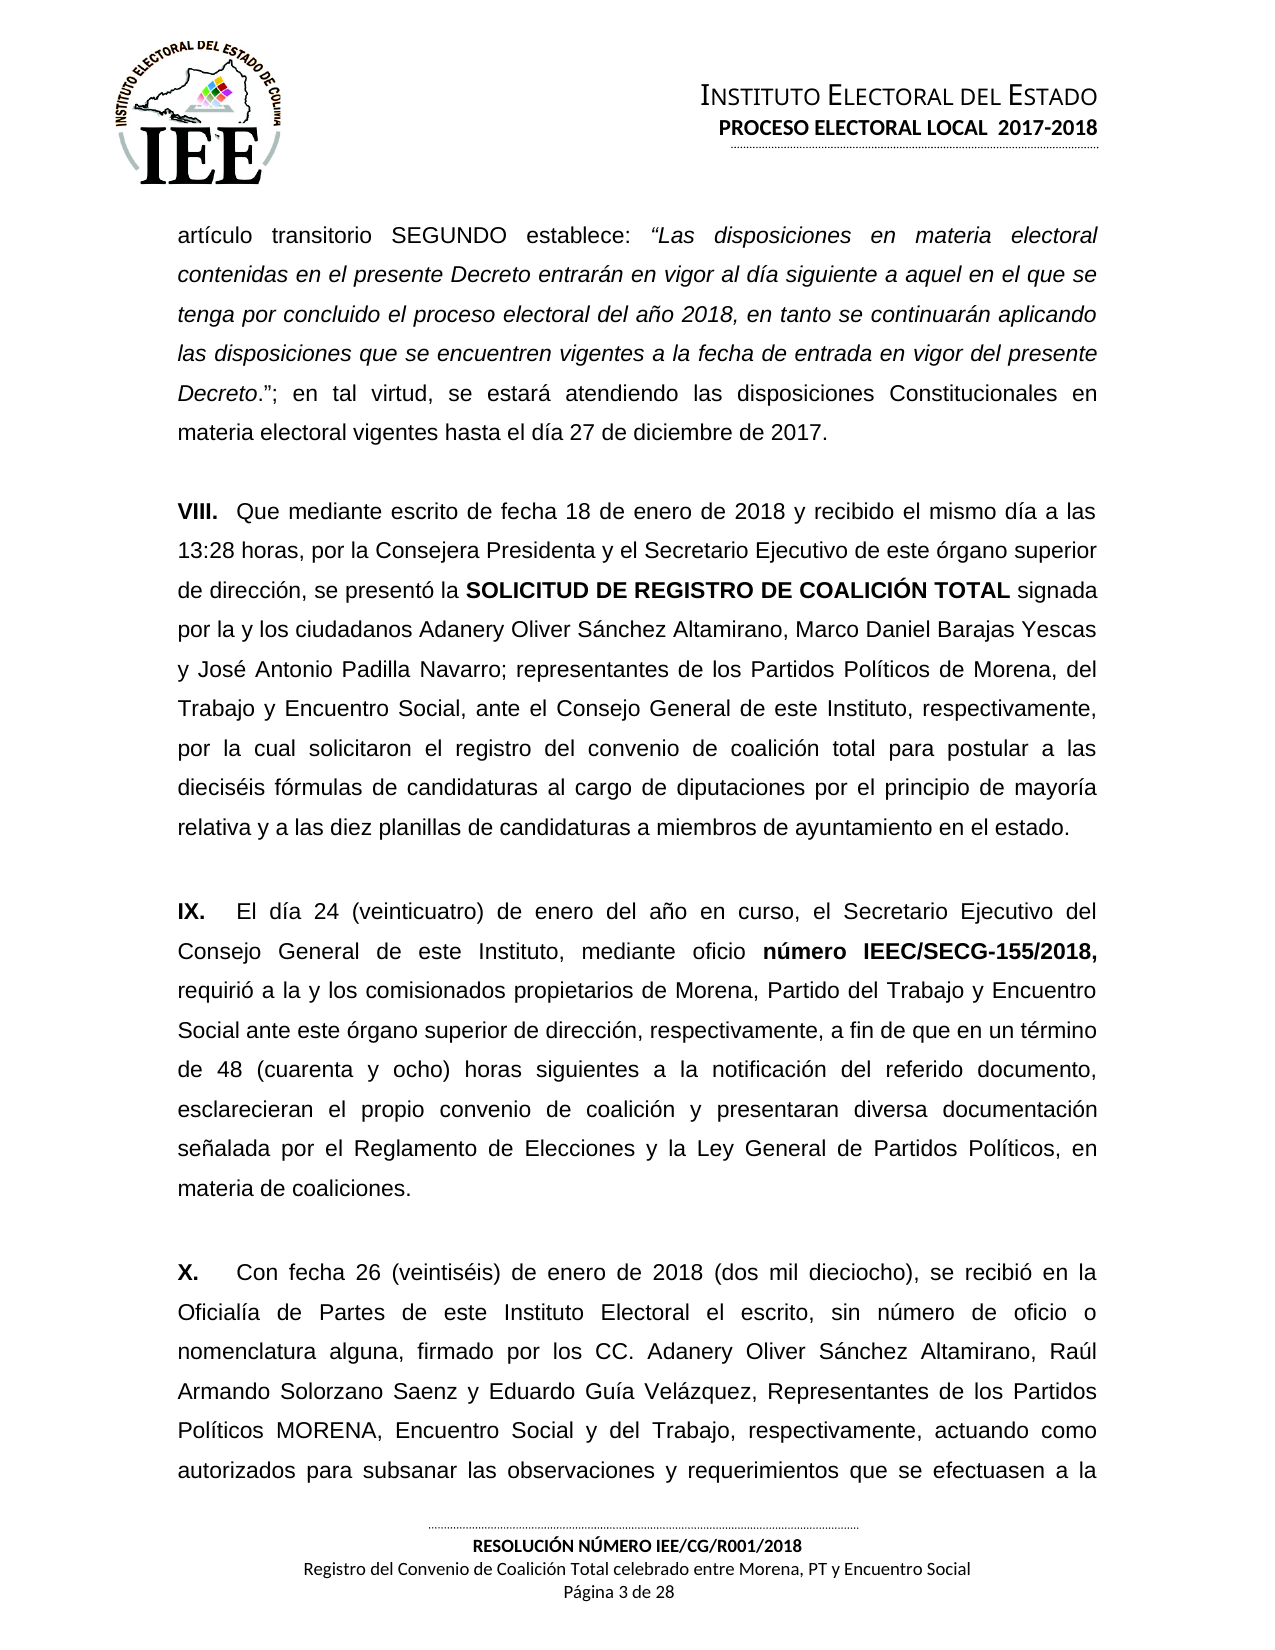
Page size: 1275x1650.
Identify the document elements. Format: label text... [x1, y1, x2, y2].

list Que mediante escrito de fecha 18 de enero de 2018 y recibido el mismo día a las 13:28 horas, por la Consejera Presidenta y el Secretario Ejecutivo de este órgano superior de dirección, se presentó la SOLICITUD DE REGISTRO DE COALICIÓN TOTAL signada por la y los ciudadanos Adanery Oliver Sánchez Altamirano, Marco Daniel Barajas Yescas y José Antonio Padilla Navarro; representantes de los Partidos Políticos de Morena, del Trabajo y Encuentro Social, ante el Consejo General de este Instituto, respectivamente, por la cual solicitaron el registro del convenio de coalición total para postular a las dieciséis fórmulas de candidaturas al cargo de diputaciones por el principio de mayoría relativa y a las diez planillas de candidaturas a miembros de ayuntamiento en el estado. [177, 498, 1098, 840]
list El día 24 (veinticuatro) de enero del año en curso, el Secretario Ejecutivo del Consejo General de este Instituto, mediante oficio número IEEC/SECG-155/2018, requirió a la y los comisionados propietarios de Morena, Partido del Trabajo y Encuentro Social ante este órgano superior de dirección, respectivamente, a fin de que en un término de 48 (cuarenta y ocho) horas siguientes a la notificación del referido documento, esclarecieran el propio convenio de coalición y presentaran diversa documentación señalada por el Reglamento de Elecciones y la Ley General de Partidos Políticos, en materia de coaliciones. [177, 898, 1098, 1201]
picture [115, 41, 281, 191]
